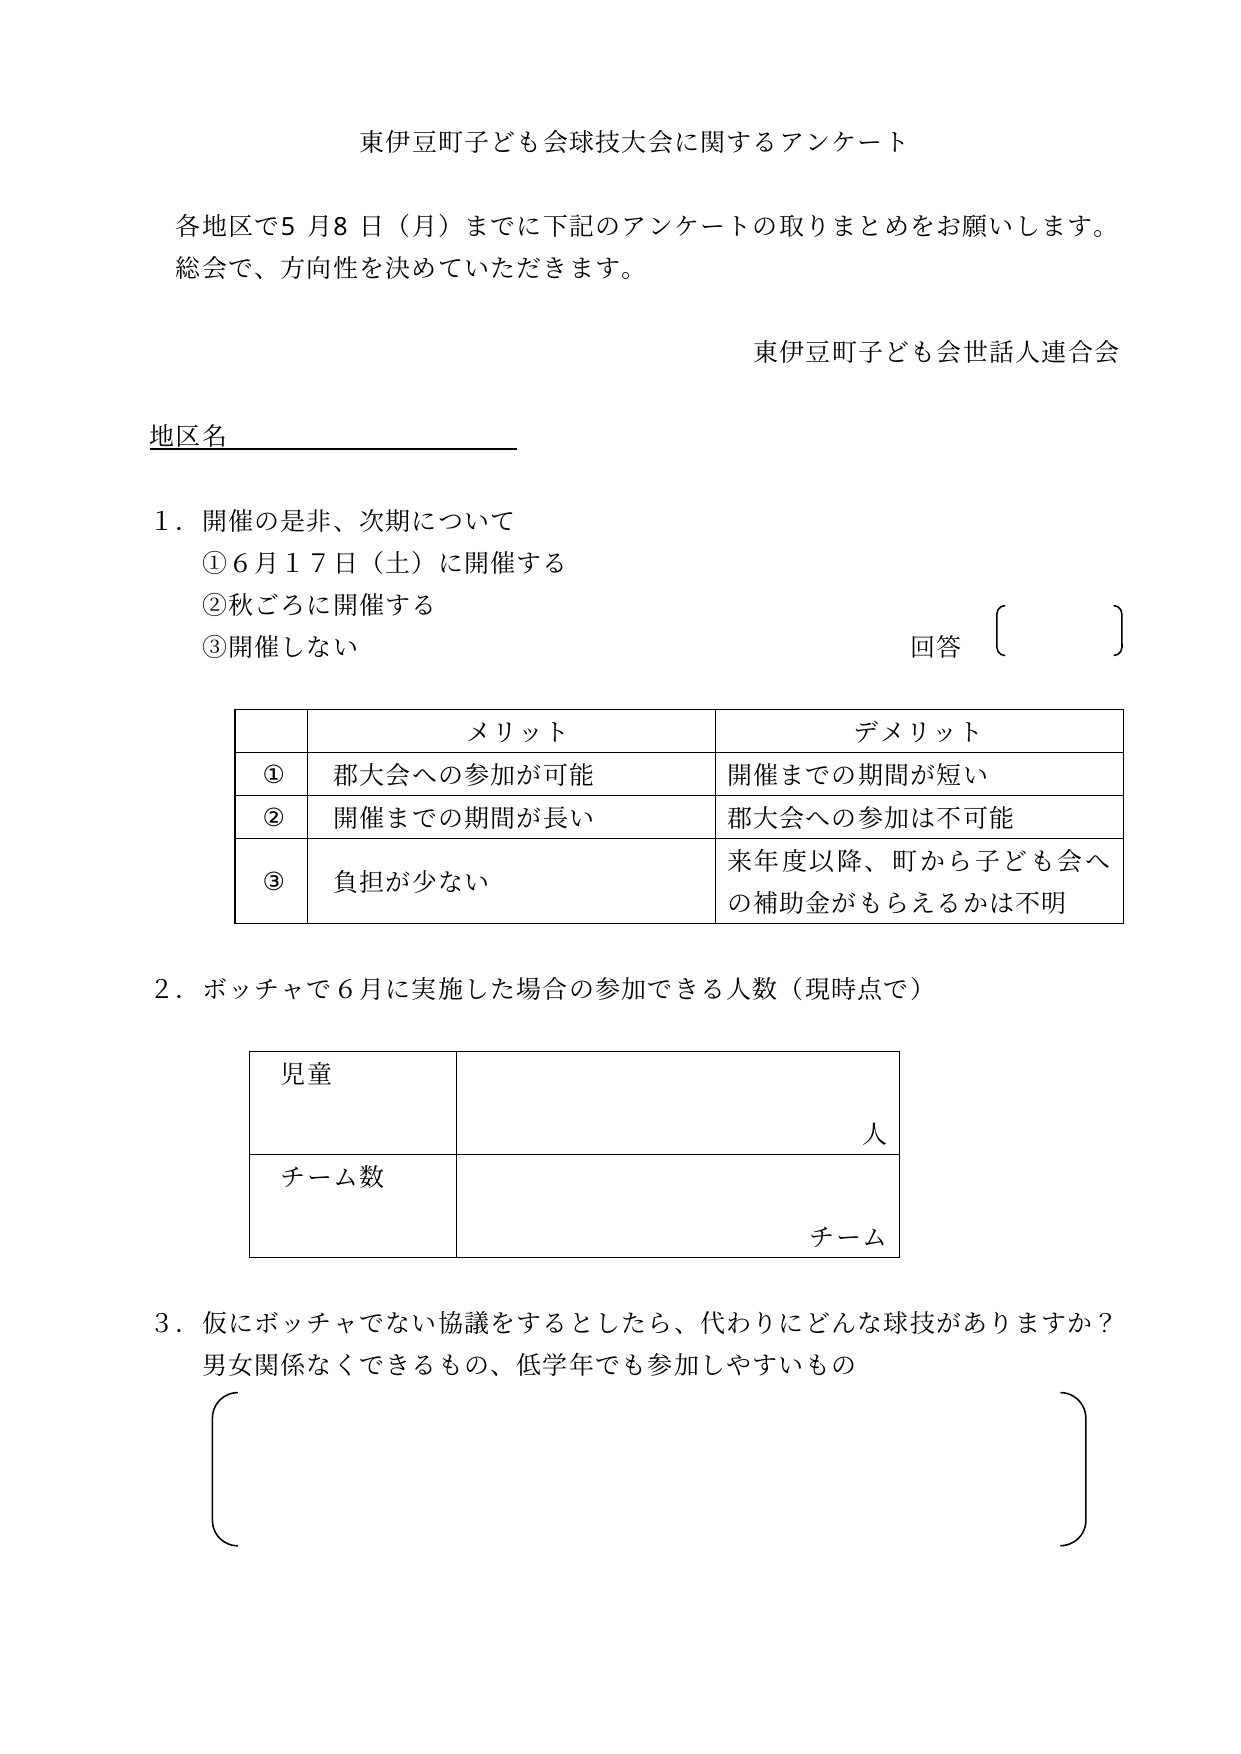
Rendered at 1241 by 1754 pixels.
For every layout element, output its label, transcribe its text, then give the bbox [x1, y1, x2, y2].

text 地区名 [149, 414, 1121, 456]
table_header 人 [457, 1052, 899, 1154]
text ２．ボッチャで６月に実施した場合の参加できる人数（現時点で） [149, 966, 1121, 1008]
text ③開催しない 回答 [149, 624, 1121, 667]
text 東伊豆町子ども会球技大会に関するアンケート [149, 119, 1121, 162]
text 総会で、方向性を決めていただきます。 [149, 246, 1121, 288]
table_cell 来年度以降、町から子ども会への補助金がもらえるかは不明 [716, 839, 1123, 923]
text 各地区で5月8日（月）までに下記のアンケートの取りまとめをお願いします。 [149, 204, 1121, 246]
text ②秋ごろに開催する [149, 582, 1121, 624]
text 男女関係なくできるもの、低学年でも参加しやすいもの [149, 1342, 1121, 1384]
table_cell 郡大会への参加が可能 [308, 753, 715, 795]
table_header [236, 710, 307, 752]
text ①６月１７日（土）に開催する [149, 540, 1121, 582]
table_cell 開催までの期間が短い [716, 753, 1123, 795]
table_cell チーム数 [250, 1155, 456, 1257]
table_cell 郡大会への参加は不可能 [716, 796, 1123, 838]
table_cell チーム [457, 1155, 899, 1257]
text 東伊豆町子ども会世話人連合会 [149, 330, 1121, 372]
table_header 児童 [250, 1052, 456, 1154]
table_header デメリット [716, 710, 1123, 752]
table_cell ③ [236, 839, 307, 923]
table_cell ① [236, 753, 307, 795]
table_header メリット [308, 710, 715, 752]
text ３．仮にボッチャでない協議をするとしたら、代わりにどんな球技がありますか？ [149, 1300, 1121, 1342]
table_cell 開催までの期間が長い [308, 796, 715, 838]
table_cell 負担が少ない [308, 839, 715, 923]
text １．開催の是非、次期について [149, 498, 1121, 540]
table_cell ② [236, 796, 307, 838]
